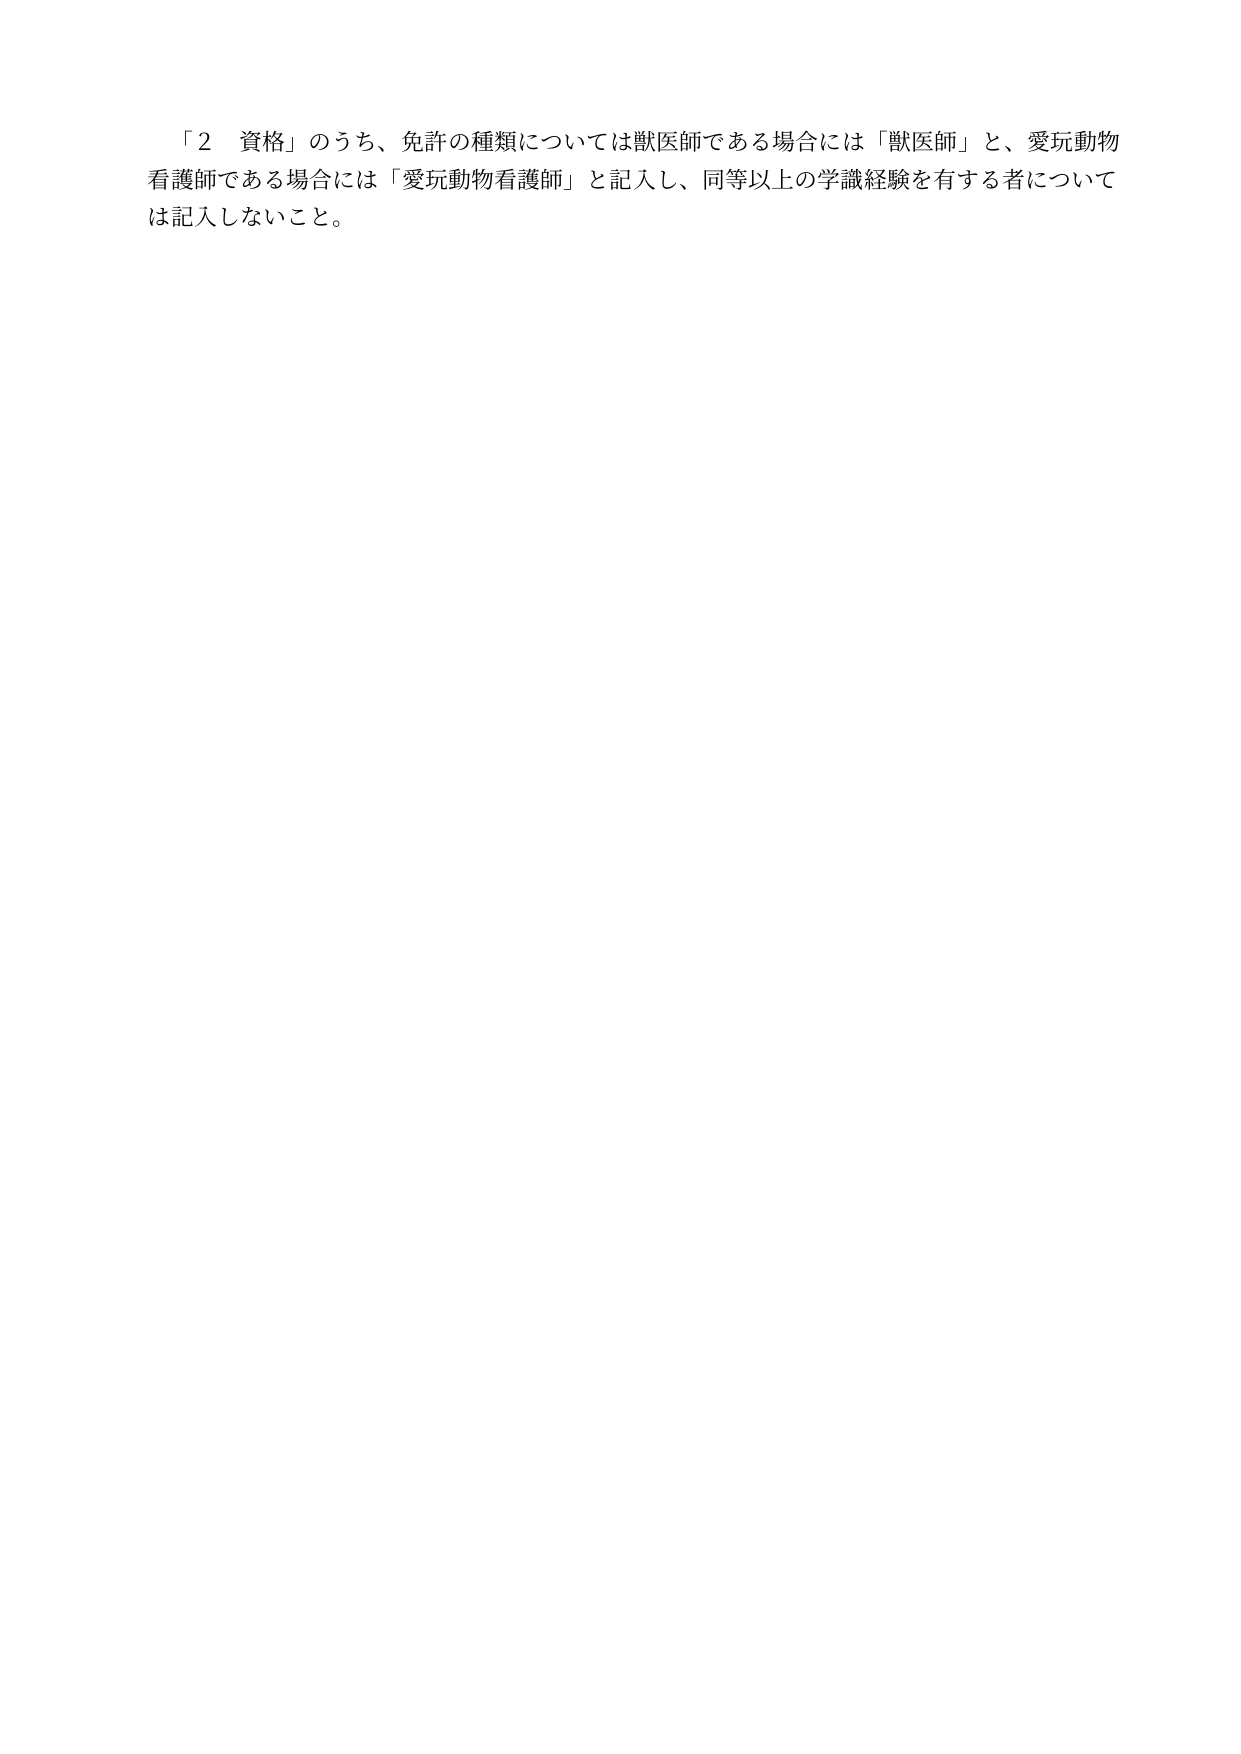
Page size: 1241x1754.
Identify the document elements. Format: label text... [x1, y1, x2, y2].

text 「２ 資格」のうち、免許の種類については獣医師である場合には「獣医師」と、愛玩動物看護師である場合には「愛玩動物看護師」と記入し、同等以上の学識経験を有する者については記入しないこと。 [148, 122, 1122, 234]
